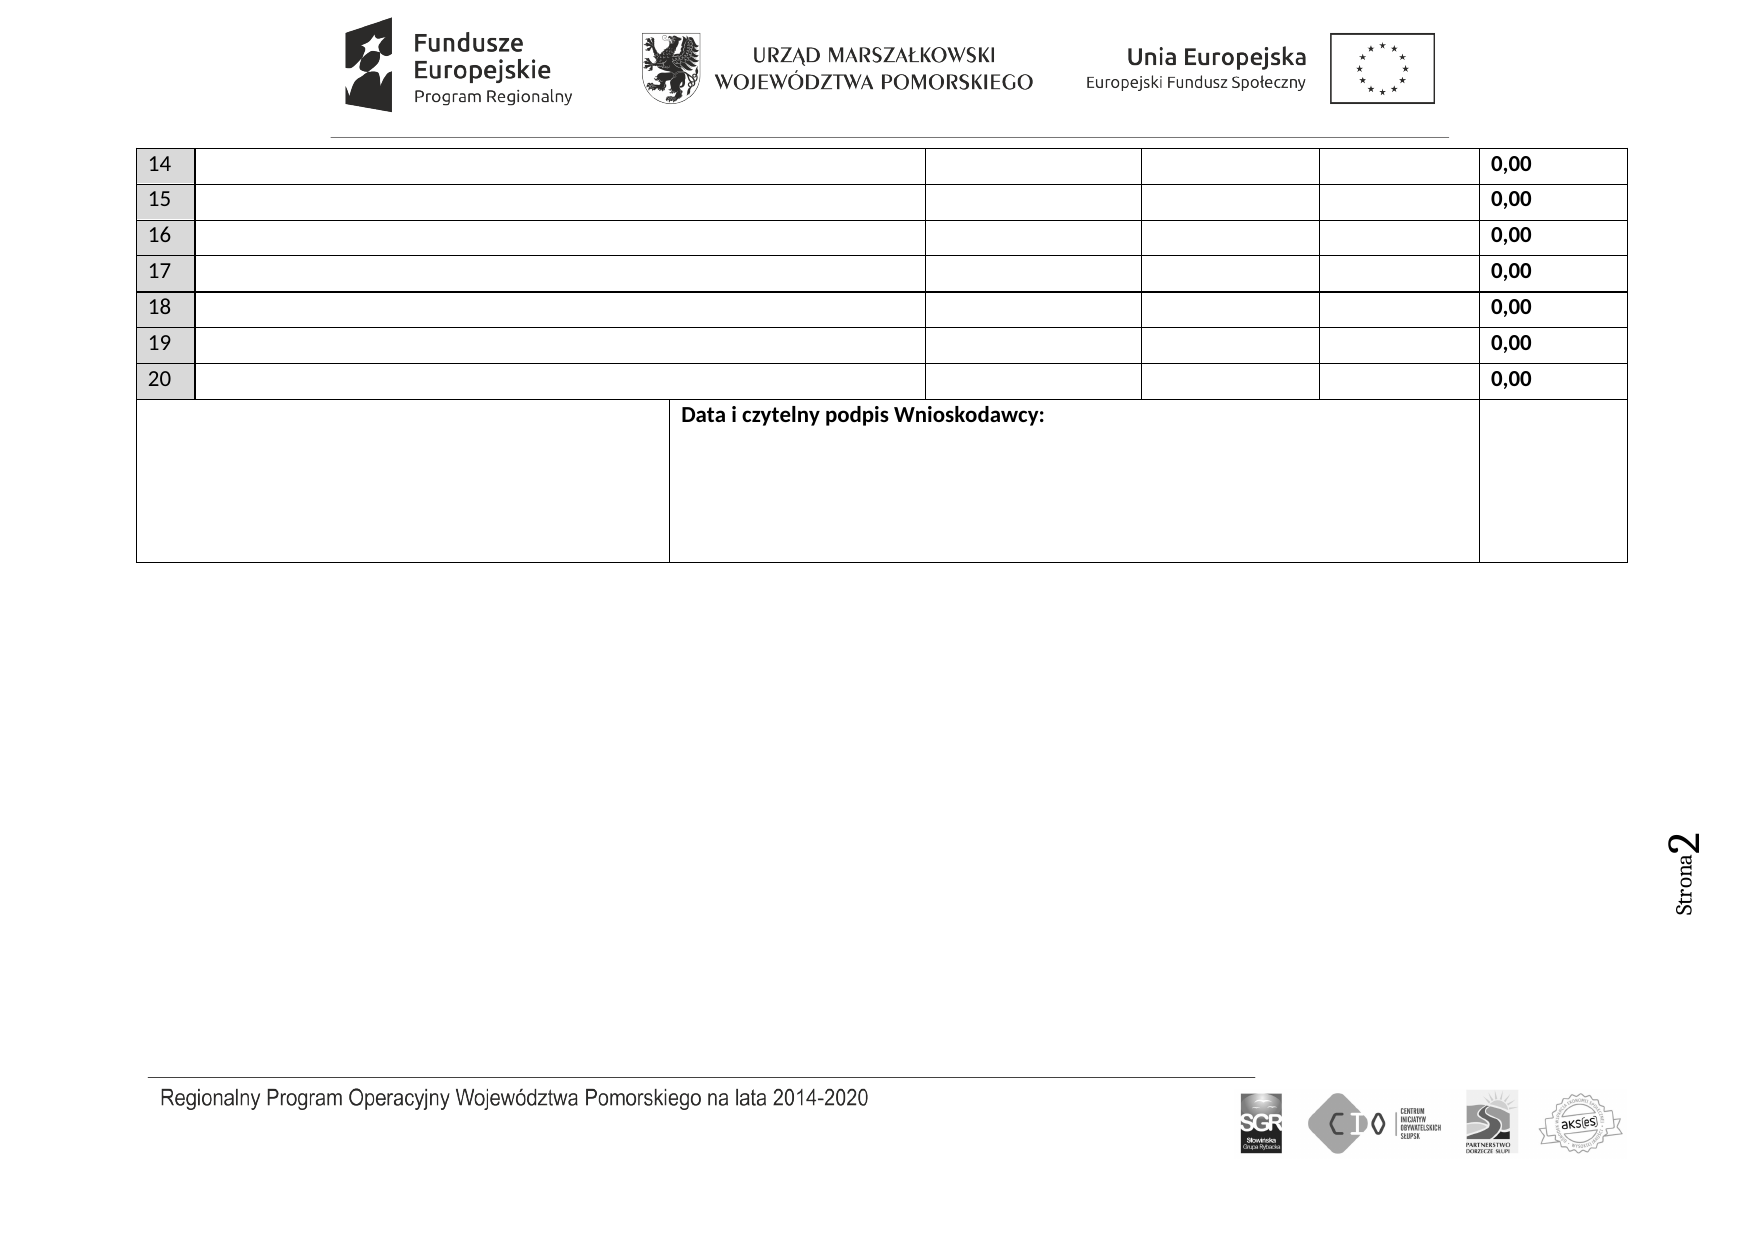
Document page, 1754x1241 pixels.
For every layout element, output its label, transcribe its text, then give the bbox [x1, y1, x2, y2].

table_cell [1320, 293, 1479, 327]
picture [330, 17, 1450, 138]
table_cell [926, 149, 1141, 183]
table_cell 20 [137, 364, 194, 399]
table_cell [926, 328, 1141, 363]
table_cell [1142, 149, 1319, 183]
table_cell [196, 256, 925, 291]
table_cell [196, 293, 925, 327]
table_cell [926, 185, 1141, 219]
table_cell [196, 328, 925, 363]
table_cell [137, 400, 669, 562]
table_cell [926, 293, 1141, 327]
table_cell [1320, 364, 1479, 399]
table_cell 0,00 [1480, 221, 1627, 255]
table_cell [926, 364, 1141, 399]
table_cell [926, 256, 1141, 291]
table_cell [196, 221, 925, 255]
table_cell [1142, 364, 1319, 399]
table_cell 0,00 [1480, 185, 1627, 219]
table_cell 0,00 [1480, 149, 1627, 183]
table_cell [196, 185, 925, 219]
picture [147, 1077, 1628, 1159]
table_cell 16 [137, 221, 194, 255]
table_cell [1320, 221, 1479, 255]
table_cell 0,00 [1480, 328, 1627, 363]
table_cell [1320, 328, 1479, 363]
table_cell 0,00 [1480, 256, 1627, 291]
table_cell [1320, 256, 1479, 291]
table_cell 0,00 [1480, 293, 1627, 327]
table_cell [1142, 256, 1319, 291]
table_cell 0,00 [1480, 364, 1627, 399]
table_cell 17 [137, 256, 194, 291]
table_cell [1142, 328, 1319, 363]
table_cell [926, 221, 1141, 255]
table_cell [1480, 400, 1627, 562]
table_cell 15 [137, 185, 194, 219]
table_cell [1142, 185, 1319, 219]
table_cell [196, 149, 925, 183]
table_cell 19 [137, 328, 194, 363]
table_cell 18 [137, 293, 194, 327]
table_cell [196, 364, 925, 399]
table_cell 14 [137, 149, 194, 183]
table_cell [1142, 221, 1319, 255]
table_cell Data i czytelny podpis Wnioskodawcy: [670, 400, 1479, 562]
table_cell [1320, 185, 1479, 219]
table_cell [1320, 149, 1479, 183]
table_cell [1142, 293, 1319, 327]
